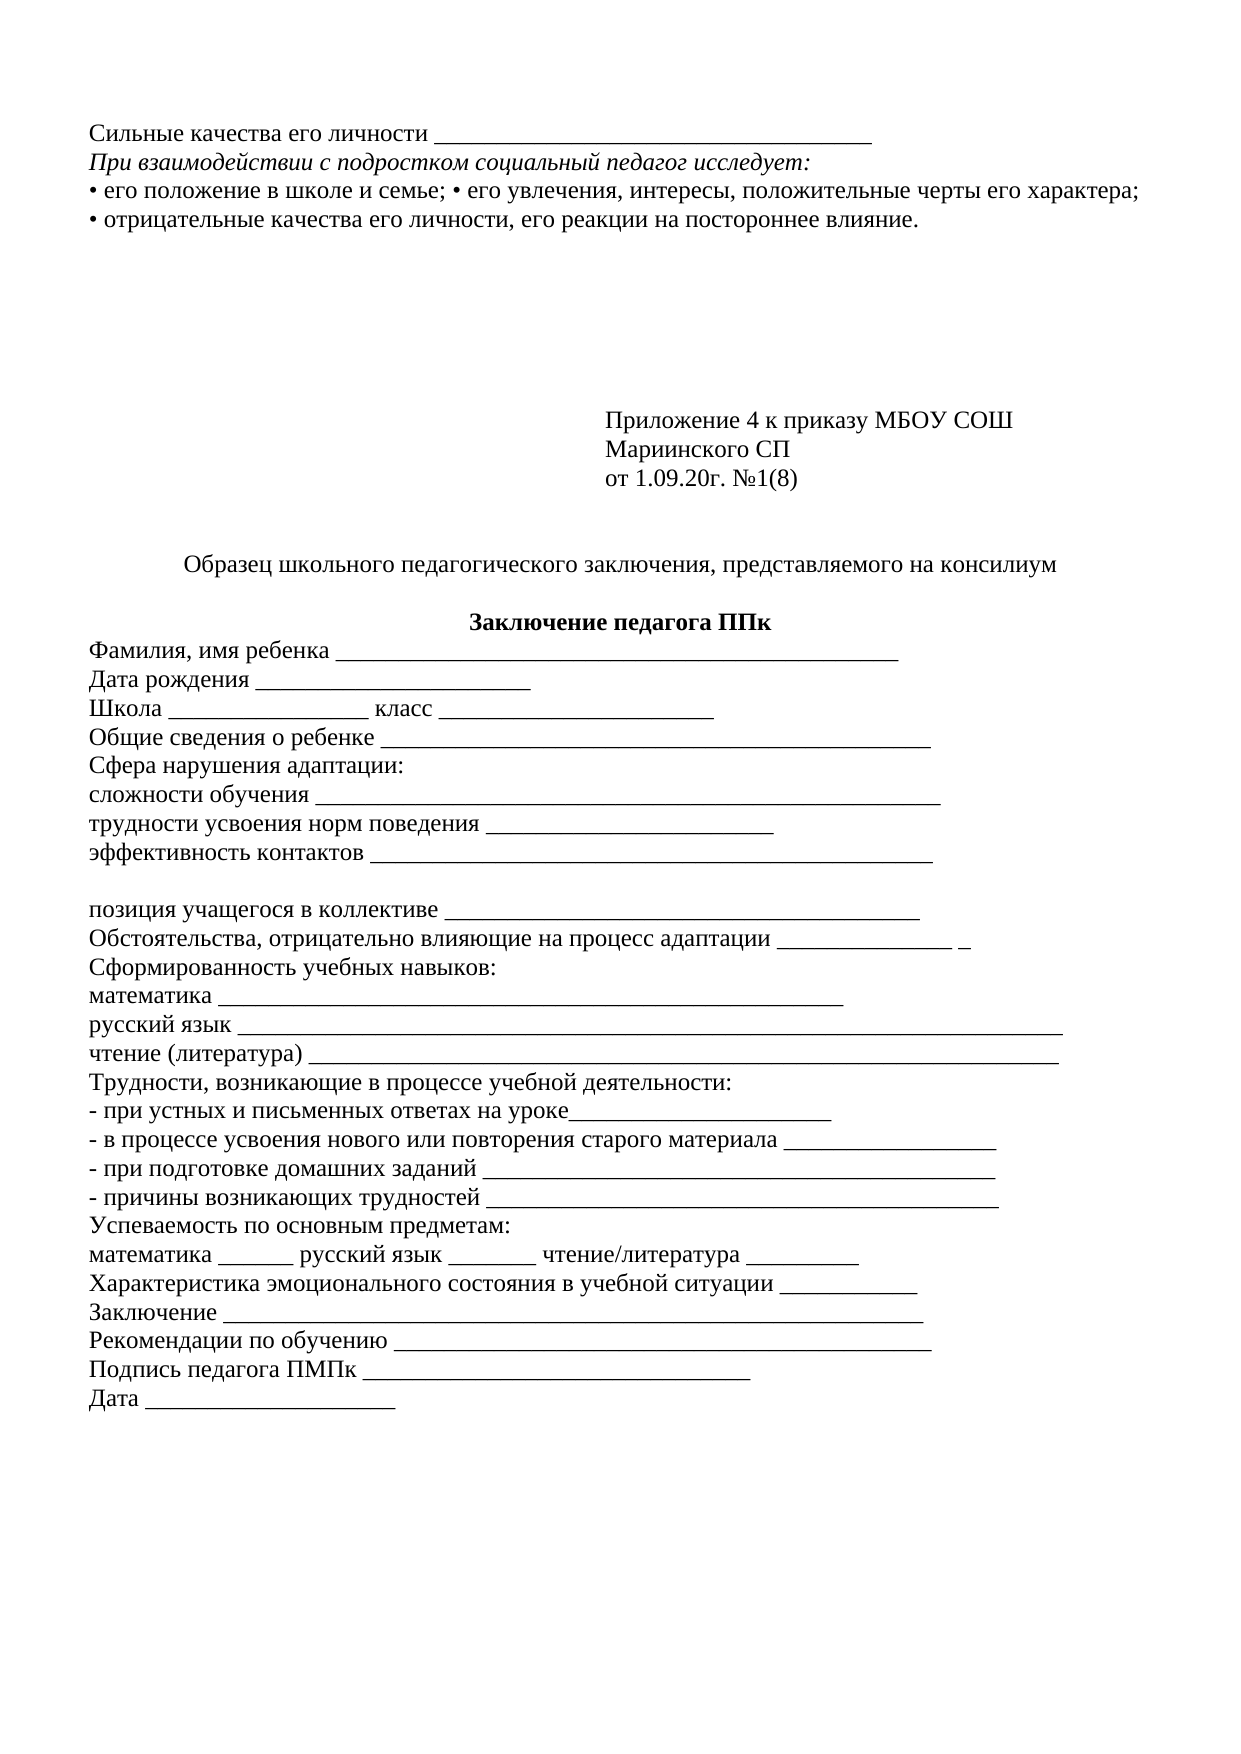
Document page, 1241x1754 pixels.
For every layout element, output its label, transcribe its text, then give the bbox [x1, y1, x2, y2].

text русский язык __________________________________________________________________ [89, 1009, 1152, 1038]
text - при подготовке домашних заданий _________________________________________ [89, 1153, 1152, 1182]
text трудности усвоения норм поведения _______________________ [89, 808, 1152, 837]
text Сильные качества его личности ___________________________________ [89, 118, 1152, 147]
text Школа ________________ класс ______________________ [89, 693, 1152, 722]
text - при устных и письменных ответах на уроке_____________________ [89, 1096, 1152, 1124]
text Заключение ________________________________________________________ [89, 1297, 1152, 1326]
text • его положение в школе и семье; • его увлечения, интересы, положительные черты его характера; [89, 176, 1152, 204]
text эффективность контактов _____________________________________________ [89, 837, 1152, 866]
text Дата ____________________ [89, 1383, 1152, 1412]
text Трудности, возникающие в процессе учебной деятельности: [89, 1067, 1152, 1096]
text Общие сведения о ребенке ____________________________________________ [89, 722, 1152, 751]
text позиция учащегося в коллективе ______________________________________ [89, 894, 1152, 923]
text Подпись педагога ПМПк _______________________________ [89, 1354, 1152, 1383]
text - причины возникающих трудностей _________________________________________ [89, 1182, 1152, 1211]
text Фамилия, имя ребенка _____________________________________________ [89, 636, 1152, 664]
text Образец школьного педагогического заключения, представляемого на консилиум [89, 549, 1152, 578]
text • отрицательные качества его личности, его реакции на постороннее влияние. [89, 204, 1152, 233]
text Заключение педагога ППк [89, 607, 1152, 636]
text Приложение 4 к приказу МБОУ СОШ Мариинского СП [605, 406, 1152, 463]
text Рекомендации по обучению ___________________________________________ [89, 1326, 1152, 1354]
text Сфера нарушения адаптации: [89, 751, 1152, 779]
text математика ______ русский язык _______ чтение/литература _________ [89, 1239, 1152, 1268]
text - в процессе усвоения нового или повторения старого материала _________________ [89, 1124, 1152, 1153]
text от 1.09.20г. №1(8) [605, 463, 1152, 492]
text Дата рождения ______________________ [89, 664, 1152, 693]
text Успеваемость по основным предметам: [89, 1211, 1152, 1239]
text Характеристика эмоционального состояния в учебной ситуации ___________ [89, 1268, 1152, 1297]
text При взаимодействии с подростком социальный педагог исследует: [89, 147, 1152, 176]
text математика __________________________________________________ [89, 981, 1152, 1009]
text Сформированность учебных навыков: [89, 952, 1152, 981]
text Обстоятельства, отрицательно влияющие на процесс адаптации ______________ _ [89, 923, 1152, 952]
text сложности обучения __________________________________________________ [89, 779, 1152, 808]
text чтение (литература) ____________________________________________________________ [89, 1038, 1152, 1067]
